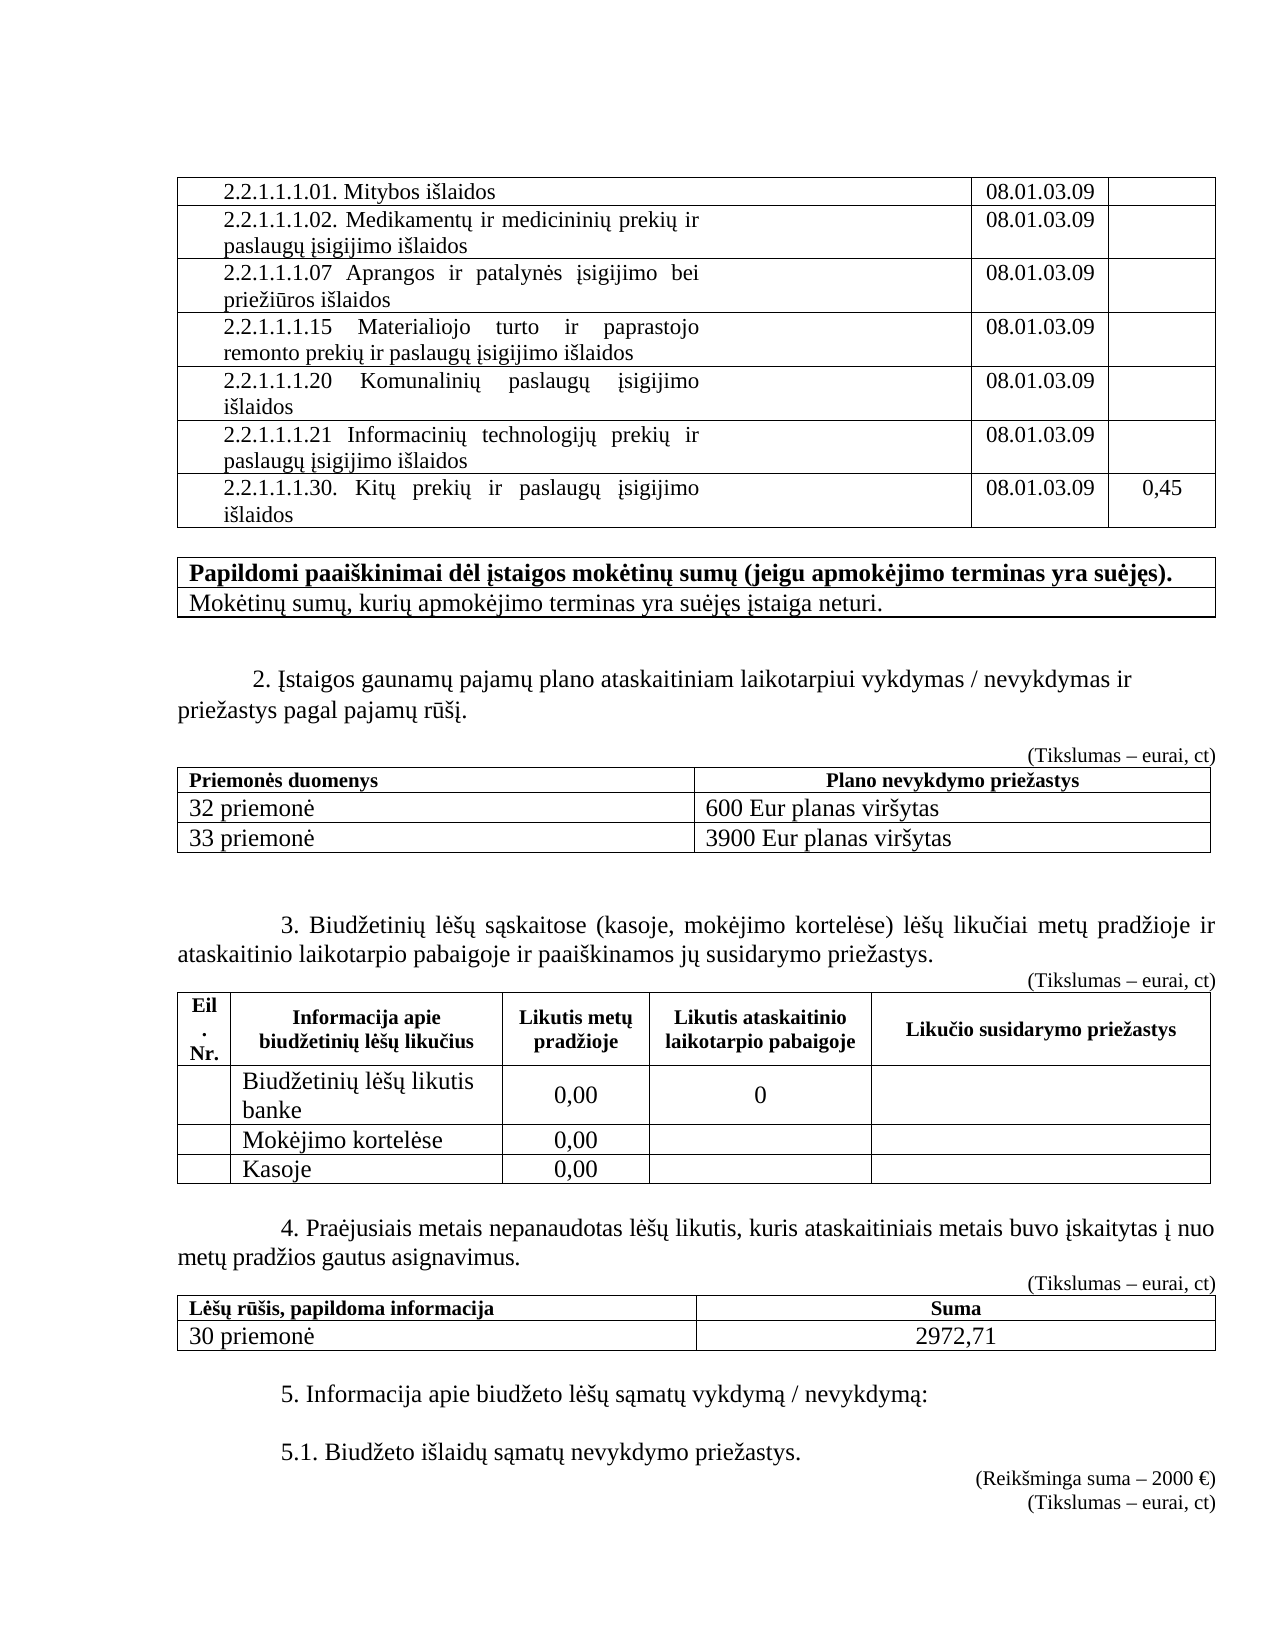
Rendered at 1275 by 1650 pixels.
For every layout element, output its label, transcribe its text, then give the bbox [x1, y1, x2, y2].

table_header Plano nevykdymo priežastys [695, 768, 1210, 792]
table_cell [711, 259, 971, 312]
table_cell [1109, 178, 1215, 204]
text 5. Informacija apie biudžeto lėšų sąmatų vykdymą / nevykdymą: [177, 1379, 1216, 1408]
text (Tikslumas – eurai, ct) [177, 1490, 1216, 1514]
table_cell 2.2.1.1.1.02. Medikamentų ir medicininių prekių ir paslaugų įsigijimo išlaidos [212, 206, 711, 258]
table_cell [178, 313, 212, 366]
table_cell 2.2.1.1.1.01. Mitybos išlaidos [212, 178, 711, 204]
table_cell Biudžetinių lėšų likutis banke [231, 1066, 502, 1124]
table_cell 30 priemonė [178, 1321, 696, 1349]
table_header Priemonės duomenys [178, 768, 694, 792]
table_header Likutis metų pradžioje [503, 993, 649, 1065]
table_cell 2.2.1.1.1.15 Materialiojo turto ir paprastojo remonto prekių ir paslaugų įsigijimo išlaidos [212, 313, 711, 366]
table_cell 08.01.03.09 [972, 259, 1108, 312]
table_cell Kasoje [231, 1155, 502, 1183]
text (Reikšminga suma – 2000 €) [177, 1466, 1216, 1490]
table_cell [872, 1125, 1210, 1153]
table_cell 33 priemonė [178, 823, 694, 852]
table_cell [711, 178, 971, 204]
table_cell [178, 1066, 230, 1124]
table_cell [178, 1125, 230, 1153]
text (Tikslumas – eurai, ct) [702, 743, 1216, 767]
table_cell [178, 421, 212, 473]
text 5.1. Biudžeto išlaidų sąmatų nevykdymo priežastys. [177, 1437, 1216, 1466]
table_cell 0,00 [503, 1066, 649, 1124]
table_cell 08.01.03.09 [972, 313, 1108, 366]
table_header Likutis ataskaitinio laikotarpio pabaigoje [650, 993, 871, 1065]
table_cell [650, 1125, 871, 1153]
table_cell 2.2.1.1.1.30. Kitų prekių ir paslaugų įsigijimo išlaidos [212, 474, 711, 527]
table_cell 2.2.1.1.1.21 Informacinių technologijų prekių ir paslaugų įsigijimo išlaidos [212, 421, 711, 473]
table_cell [1109, 421, 1215, 473]
table_cell [711, 474, 971, 527]
table_cell [178, 474, 212, 527]
table_cell 2972,71 [697, 1321, 1215, 1349]
text (Tikslumas – eurai, ct) [177, 1271, 1216, 1295]
table_cell 08.01.03.09 [972, 206, 1108, 258]
table_header Likučio susidarymo priežastys [872, 993, 1210, 1065]
table_header Informacija apie biudžetinių lėšų likučius [231, 993, 502, 1065]
table_cell 08.01.03.09 [972, 474, 1108, 527]
text (Tikslumas – eurai, ct) [177, 968, 1216, 992]
table_cell [711, 313, 971, 366]
table_cell [1109, 313, 1215, 366]
table_cell [711, 421, 971, 473]
table_cell 08.01.03.09 [972, 421, 1108, 473]
table_cell 0,45 [1109, 474, 1215, 527]
text 2. Įstaigos gaunamų pajamų plano ataskaitiniam laikotarpiui vykdymas / nevykdymas ir priežastys pagal pajamų rūšį. [177, 664, 1216, 724]
table_cell 0 [650, 1066, 871, 1124]
table_cell [1109, 259, 1215, 312]
table_cell [1109, 206, 1215, 258]
table_cell 3900 Eur planas viršytas [695, 823, 1210, 852]
text 4. Praėjusiais metais nepanaudotas lėšų likutis, kuris ataskaitiniais metais buvo įskaitytas į nuo metų pradžios gautus asignavimus. [177, 1213, 1216, 1271]
table_cell [178, 367, 212, 419]
table_cell [650, 1155, 871, 1183]
table_cell [872, 1155, 1210, 1183]
text 3. Biudžetinių lėšų sąskaitose (kasoje, mokėjimo kortelėse) lėšų likučiai metų pradžioje ir ataskaitinio laikotarpio pabaigoje ir paaiškinamos jų susidarymo priežastys. [177, 910, 1216, 968]
table_header Lėšų rūšis, papildoma informacija [178, 1296, 696, 1320]
table_cell Mokėtinų sumų, kurių apmokėjimo terminas yra suėjęs įstaiga neturi. [178, 588, 1215, 616]
table_cell 08.01.03.09 [972, 367, 1108, 419]
table_cell 08.01.03.09 [972, 178, 1108, 204]
table_cell [711, 206, 971, 258]
table_cell 0,00 [503, 1125, 649, 1153]
table_cell [1109, 367, 1215, 419]
table_header Suma [697, 1296, 1215, 1320]
table_cell 32 priemonė [178, 793, 694, 822]
table_header Eil. Nr. [178, 993, 230, 1065]
table_cell [178, 259, 212, 312]
table_header Papildomi paaiškinimai dėl įstaigos mokėtinų sumų (jeigu apmokėjimo terminas yra suėjęs). [178, 558, 1215, 587]
table_cell 2.2.1.1.1.07 Aprangos ir patalynės įsigijimo bei priežiūros išlaidos [212, 259, 711, 312]
table_cell [711, 367, 971, 419]
table_cell 600 Eur planas viršytas [695, 793, 1210, 822]
table_cell 0,00 [503, 1155, 649, 1183]
table_cell [178, 1155, 230, 1183]
table_cell [872, 1066, 1210, 1124]
table_cell [178, 206, 212, 258]
table_cell 2.2.1.1.1.20 Komunalinių paslaugų įsigijimo išlaidos [212, 367, 711, 419]
table_cell Mokėjimo kortelėse [231, 1125, 502, 1153]
table_cell [178, 178, 212, 204]
